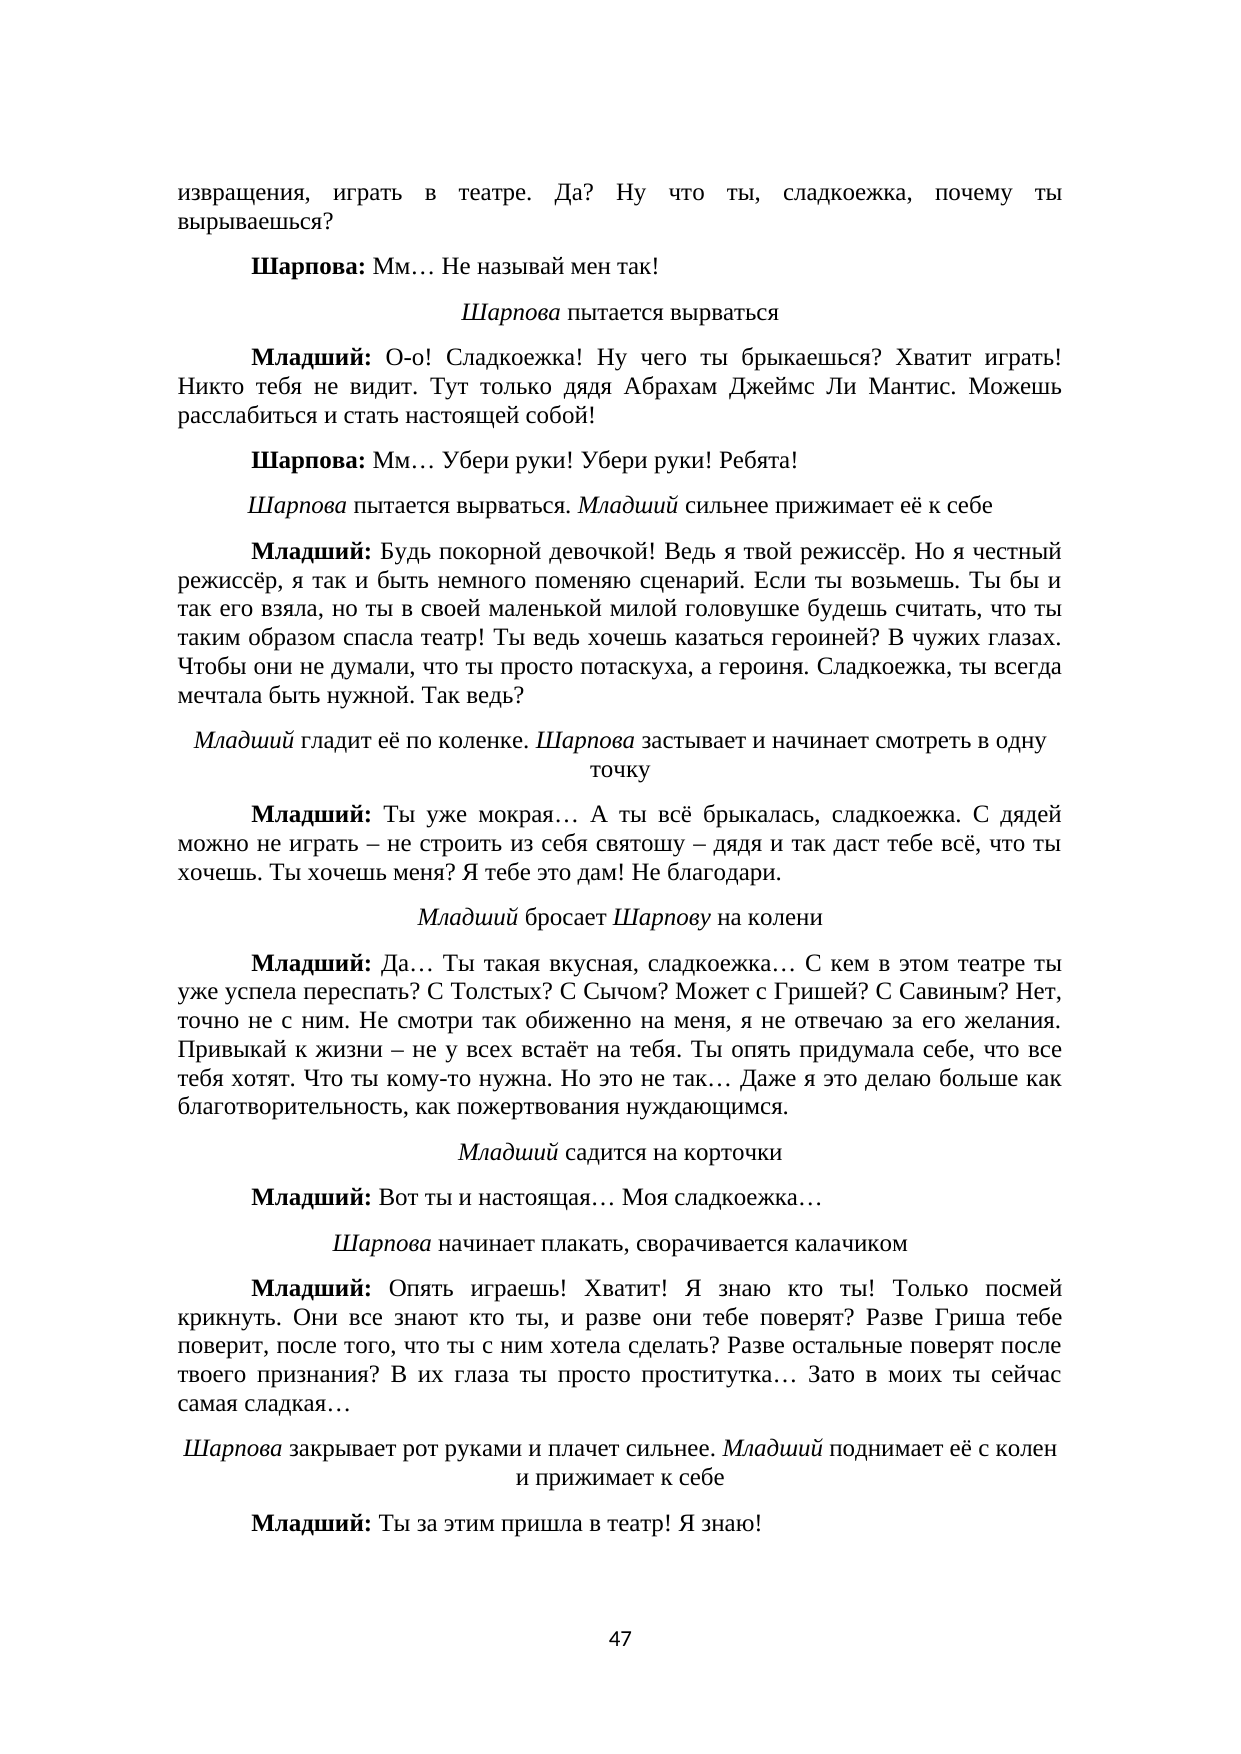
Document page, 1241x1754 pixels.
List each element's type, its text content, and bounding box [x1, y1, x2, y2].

text Младший бросает Шарпову на колени [177, 902, 1063, 931]
text Младший: Будь покорной девочкой! Ведь я твой режиссёр. Но я честный режиссёр, я так и быть немного поменяю сценарий. Если ты возьмешь. Ты бы и так его взяла, но ты в своей маленькой милой головушке будешь считать, что ты таким образом спасла театр! Ты ведь хочешь казаться героиней? В чужих глазах. Чтобы они не думали, что ты просто потаскуха, а героиня. Сладкоежка, ты всегда мечтала быть нужной. Так ведь? [177, 536, 1063, 708]
text Младший гладит её по коленке. Шарпова застывает и начинает смотреть в одну точку [177, 725, 1063, 783]
text Шарпова: Мм… Убери руки! Убери руки! Ребята! [177, 445, 1063, 474]
text Шарпова: Мм… Не называй мен так! [177, 251, 1063, 280]
text Младший: Вот ты и настоящая… Моя сладкоежка… [177, 1182, 1063, 1211]
text Младший: О-о! Сладкоежка! Ну чего ты брыкаешься? Хватит играть! Никто тебя не видит. Тут только дядя Абрахам Джеймс Ли Мантис. Можешь расслабиться и стать настоящей собой! [177, 342, 1063, 428]
text Шарпова закрывает рот руками и плачет сильнее. Младший поднимает её с колен и прижимает к себе [177, 1433, 1063, 1491]
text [177, 177, 1063, 235]
text Шарпова пытается вырваться. Младший сильнее прижимает её к себе [177, 491, 1063, 519]
text Младший: Опять играешь! Хватит! Я знаю кто ты! Только посмей крикнуть. Они все знают кто ты, и разве они тебе поверят? Разве Гриша тебе поверит, после того, что ты с ним хотела сделать? Разве остальные поверят после твоего признания? В их глаза ты просто проститутка… Зато в моих ты сейчас самая сладкая… [177, 1273, 1063, 1417]
text Шарпова начинает плакать, сворачивается калачиком [177, 1228, 1063, 1256]
text Младший: Да… Ты такая вкусная, сладкоежка… С кем в этом театре ты уже успела переспать? С Толстых? С Сычом? Может с Гришей? С Савиным? Нет, точно не с ним. Не смотри так обиженно на меня, я не отвечаю за его желания. Привыкай к жизни – не у всех встаёт на тебя. Ты опять придумала себе, что все тебя хотят. Что ты кому-то нужна. Но это не так… Даже я это делаю больше как благотворительность, как пожертвования нуждающимся. [177, 948, 1063, 1120]
text Младший: Ты уже мокрая… А ты всё брыкалась, сладкоежка. С дядей можно не играть – не строить из себя святошу – дядя и так даст тебе всё, что ты хочешь. Ты хочешь меня? Я тебе это дам! Не благодари. [177, 799, 1063, 886]
text Младший садится на корточки [177, 1137, 1063, 1166]
text Шарпова пытается вырваться [177, 297, 1063, 326]
text Младший: Ты за этим пришла в театр! Я знаю! [177, 1508, 1063, 1536]
